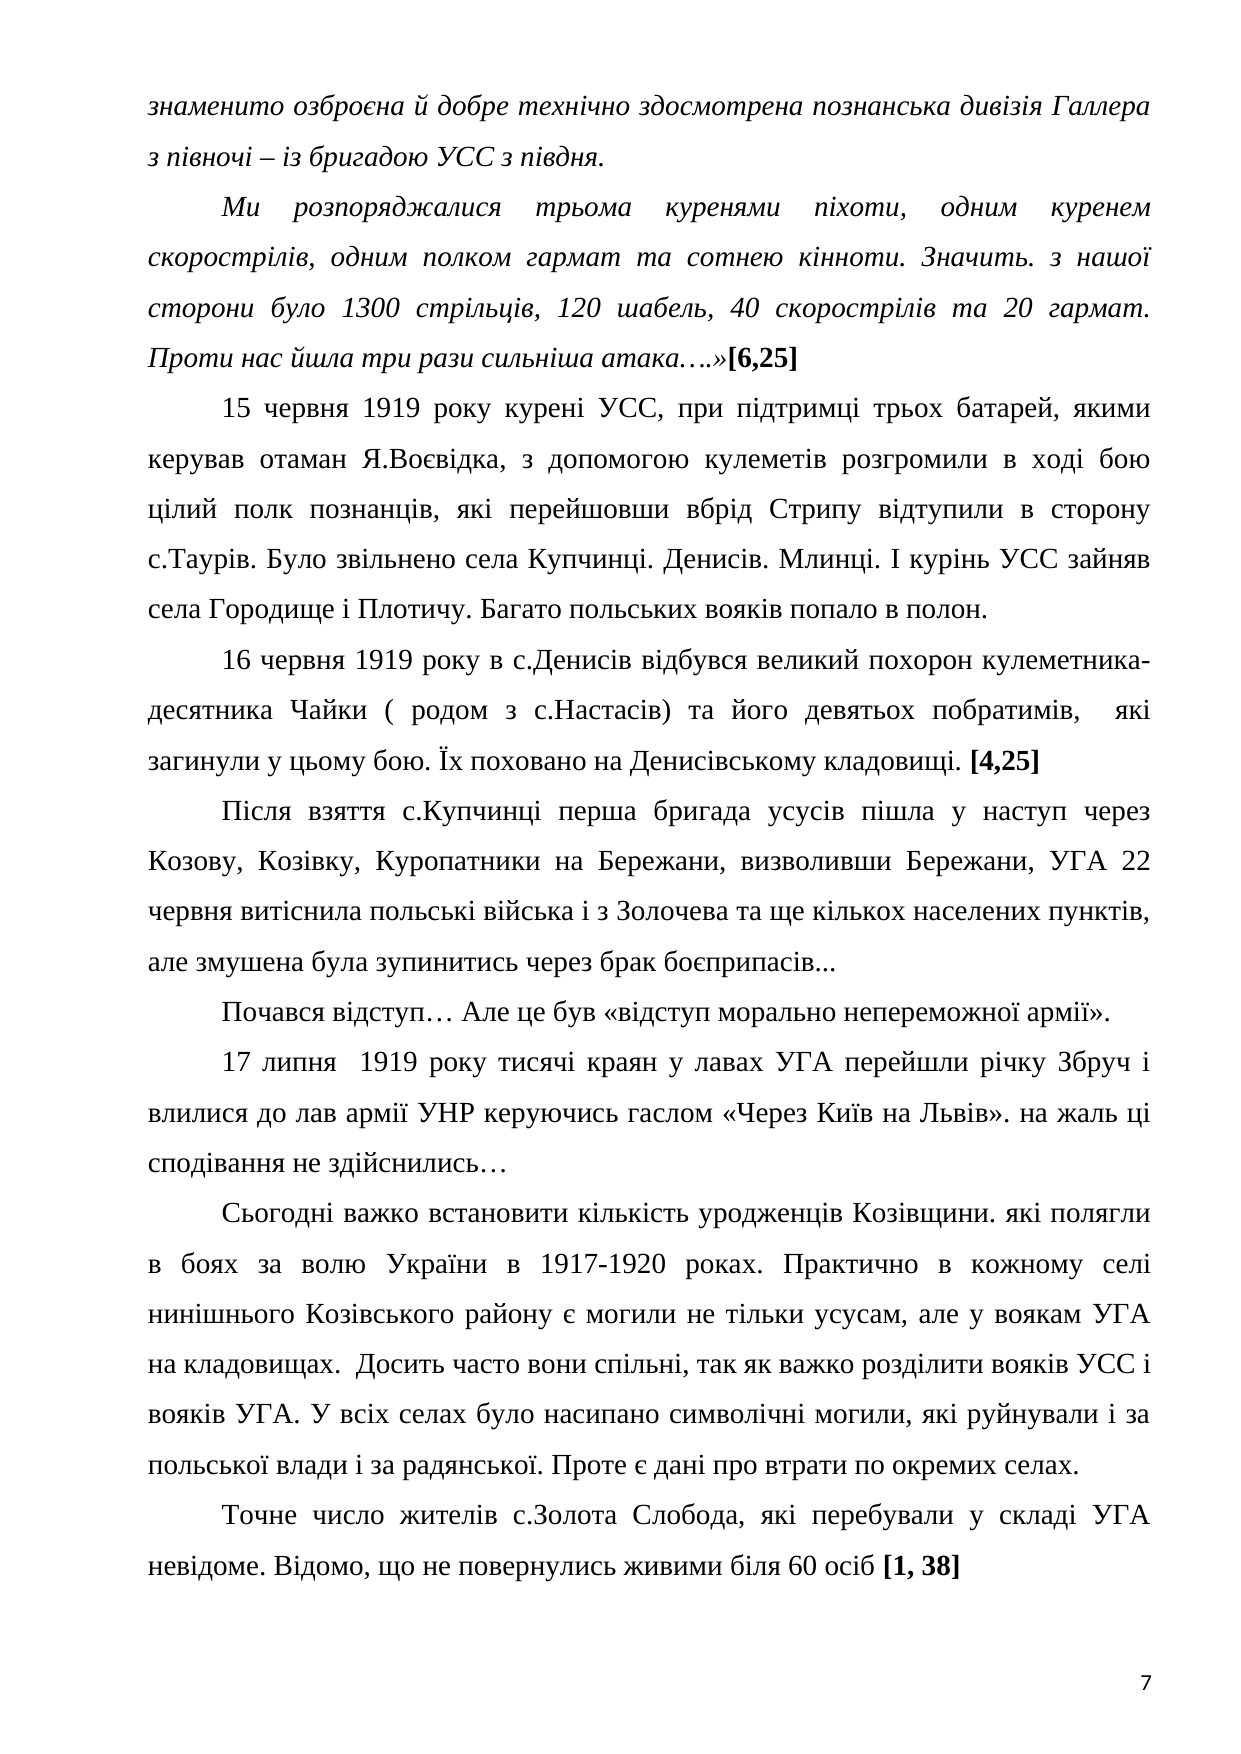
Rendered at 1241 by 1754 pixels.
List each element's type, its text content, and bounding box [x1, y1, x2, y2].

text Ми розпоряджалися трьома куренями піхоти, одним куренем скорострілів, одним полком гармат та сотнею кінноти. Значить. з нашої сторони було 1300 стрільців, 120 шабель, 40 скорострілів та 20 гармат. Проти нас йшла три рази сильніша атака….»[6,25] [148, 189, 1152, 374]
text Після взяття с.Купчинці перша бригада усусів пішла у наступ через Козову, Козівку, Куропатники на Бережани, визволивши Бережани, УГА 22 червня витіснила польські війська і з Золочева та ще кількох населених пунктів, але змушена була зупинитись через брак боєприпасів... [148, 793, 1152, 977]
text 17 липня 1919 року тисячі краян у лавах УГА перейшли річку Збруч і влилися до лав армії УНР керуючись гаслом «Через Київ на Львів». на жаль ці сподівання не здійснились… [148, 1044, 1152, 1179]
text 16 червня 1919 року в с.Денисів відбувся великий похорон кулеметника-десятника Чайки ( родом з с.Настасів) та його девятьох побратимів, які загинули у цьому бою. Їх поховано на Денисівському кладовищі. [4,25] [148, 642, 1152, 776]
text 15 червня 1919 року курені УСС, при підтримці трьох батарей, якими керував отаман Я.Воєвідка, з допомогою кулеметів розгромили в ході бою цілий полк познанців, які перейшовши вбрід Стрипу відтупили в сторону с.Таурів. Було звільнено села Купчинці. Денисів. Млинці. І курінь УСС зайняв села Городище і Плотичу. Багато польських вояків попало в полон. [148, 390, 1152, 625]
text Сьогодні важко встановити кількість уродженців Козівщини. які полягли в боях за волю України в 1917-1920 роках. Практично в кожному селі нинішнього Козівського району є могили не тільки усусам, але у воякам УГА на кладовищах. Досить часто вони спільні, так як важко розділити вояків УСС і вояків УГА. У всіх селах було насипано символічні могили, які руйнували і за польської влади і за радянської. Проте є дані про втрати по окремих селах. [148, 1195, 1152, 1481]
text Почався відступ… Але це був «відступ морально непереможної армії». [148, 994, 1152, 1028]
text Точне число жителів с.Золота Слобода, які перебували у складі УГА невідоме. Відомо, що не повернулись живими біля 60 осіб [1, 38] [148, 1497, 1152, 1581]
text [148, 88, 1152, 172]
